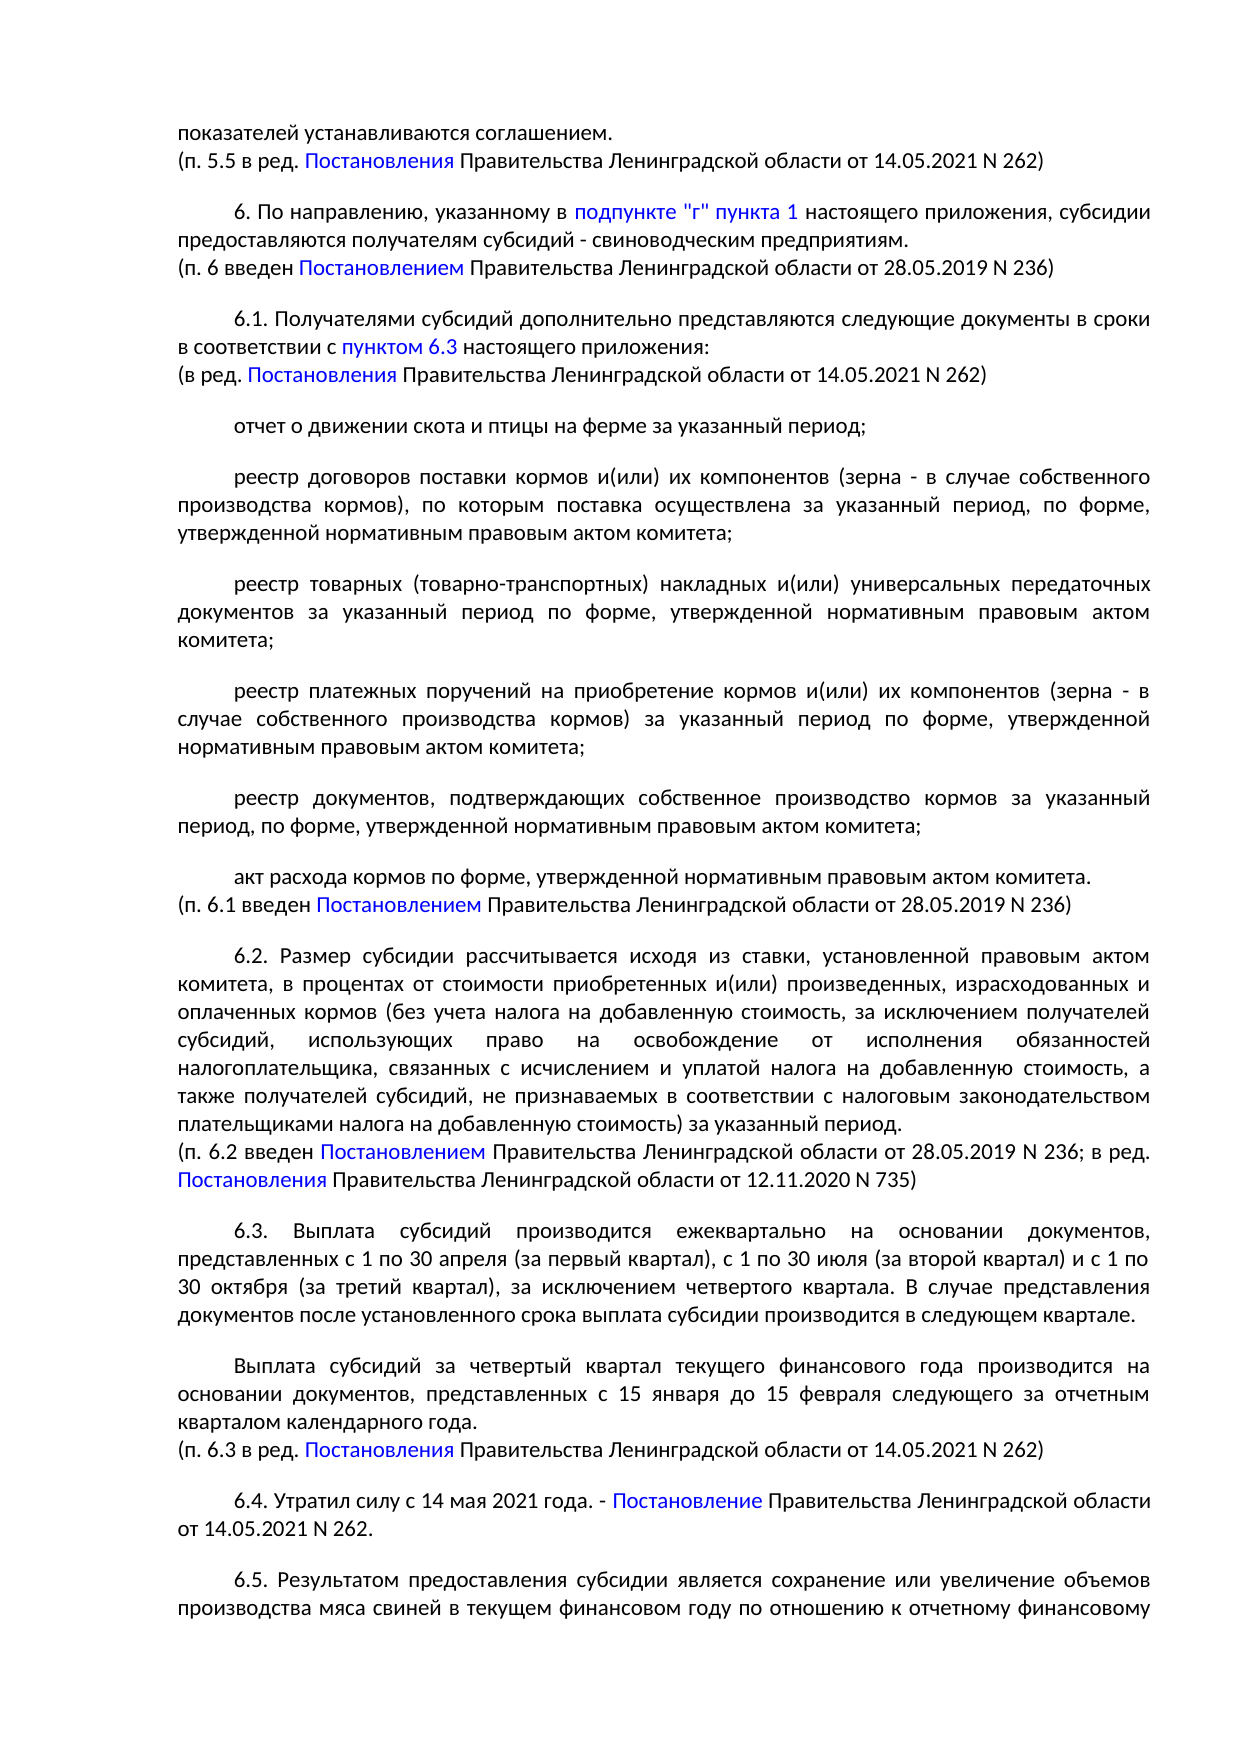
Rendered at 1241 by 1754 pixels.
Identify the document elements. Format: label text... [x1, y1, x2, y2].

text (в ред. Постановления Правительства Ленинградской области от 14.05.2021 N 262) [177, 360, 1152, 388]
text реестр товарных (товарно-транспортных) накладных и(или) универсальных передаточных документов за указанный период по форме, утвержденной нормативным правовым актом комитета; [177, 569, 1152, 653]
text реестр договоров поставки кормов и(или) их компонентов (зерна - в случае собственного производства кормов), по которым поставка осуществлена за указанный период, по форме, утвержденной нормативным правовым актом комитета; [177, 462, 1152, 546]
text отчет о движении скота и птицы на ферме за указанный период; [177, 411, 1152, 439]
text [177, 1565, 1152, 1621]
text 6. По направлению, указанному в подпункте "г" пункта 1 настоящего приложения, субсидии предоставляются получателям субсидий - свиноводческим предприятиям. [177, 197, 1152, 253]
text (п. 6.1 введен Постановлением Правительства Ленинградской области от 28.05.2019 N 236) [177, 890, 1152, 918]
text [177, 118, 1152, 146]
text 6.2. Размер субсидии рассчитывается исходя из ставки, установленной правовым актом комитета, в процентах от стоимости приобретенных и(или) произведенных, израсходованных и оплаченных кормов (без учета налога на добавленную стоимость, за исключением получателей субсидий, использующих право на освобождение от исполнения обязанностей налогоплательщика, связанных с исчислением и уплатой налога на добавленную стоимость, а также получателей субсидий, не признаваемых в соответствии с налоговым законодательством плательщиками налога на добавленную стоимость) за указанный период. [177, 941, 1152, 1137]
text 6.3. Выплата субсидий производится ежеквартально на основании документов, представленных с 1 по 30 апреля (за первый квартал), с 1 по 30 июля (за второй квартал) и с 1 по 30 октября (за третий квартал), за исключением четвертого квартала. В случае представления документов после установленного срока выплата субсидии производится в следующем квартале. [177, 1216, 1152, 1328]
text (п. 5.5 в ред. Постановления Правительства Ленинградской области от 14.05.2021 N 262) [177, 146, 1152, 174]
text Выплата субсидий за четвертый квартал текущего финансового года производится на основании документов, представленных с 15 января до 15 февраля следующего за отчетным кварталом календарного года. [177, 1351, 1152, 1435]
text (п. 6 введен Постановлением Правительства Ленинградской области от 28.05.2019 N 236) [177, 253, 1152, 281]
text (п. 6.3 в ред. Постановления Правительства Ленинградской области от 14.05.2021 N 262) [177, 1435, 1152, 1463]
text реестр платежных поручений на приобретение кормов и(или) их компонентов (зерна - в случае собственного производства кормов) за указанный период по форме, утвержденной нормативным правовым актом комитета; [177, 676, 1152, 760]
text (п. 6.2 введен Постановлением Правительства Ленинградской области от 28.05.2019 N 236; в ред. Постановления Правительства Ленинградской области от 12.11.2020 N 735) [177, 1137, 1152, 1193]
text 6.1. Получателями субсидий дополнительно представляются следующие документы в сроки в соответствии с пунктом 6.3 настоящего приложения: [177, 304, 1152, 360]
text 6.4. Утратил силу с 14 мая 2021 года. - Постановление Правительства Ленинградской области от 14.05.2021 N 262. [177, 1486, 1152, 1542]
text акт расхода кормов по форме, утвержденной нормативным правовым актом комитета. [177, 862, 1152, 890]
text реестр документов, подтверждающих собственное производство кормов за указанный период, по форме, утвержденной нормативным правовым актом комитета; [177, 783, 1152, 839]
